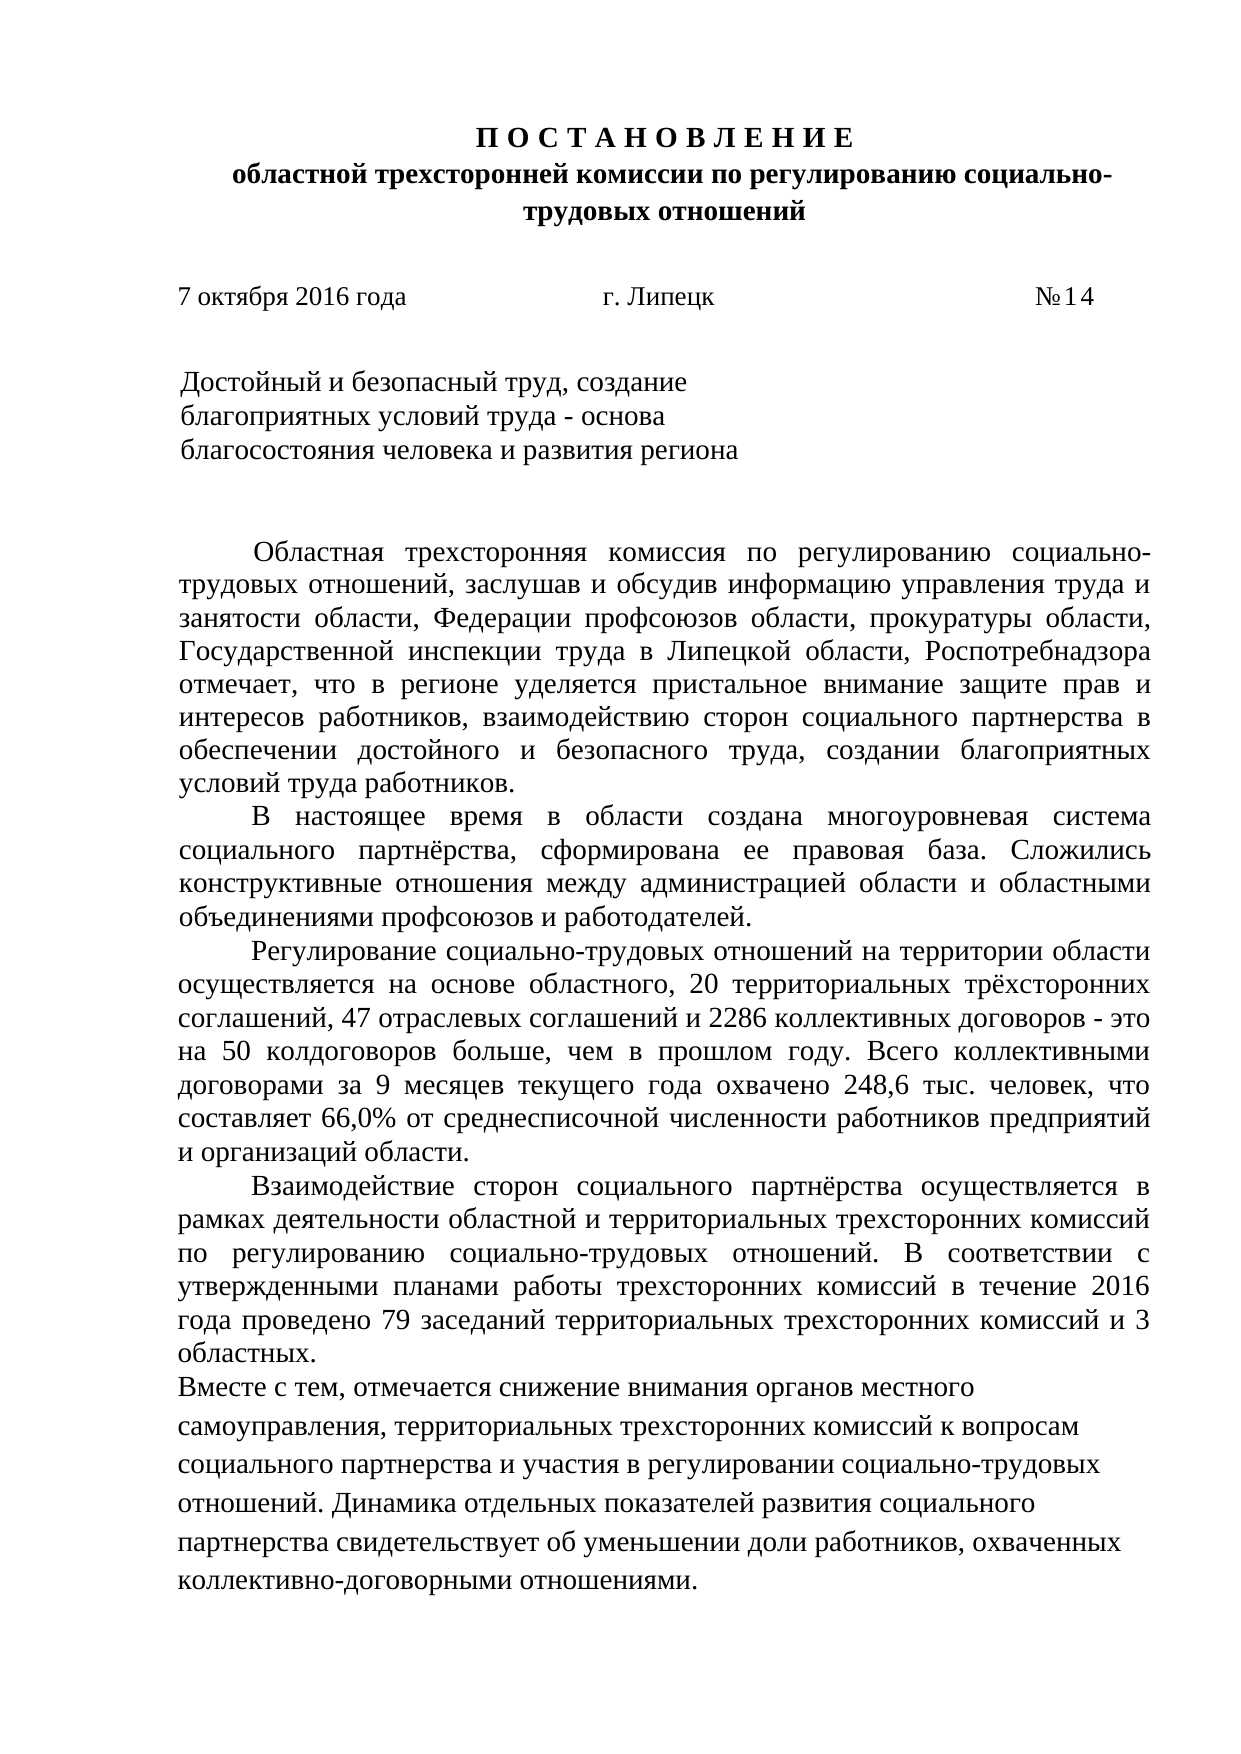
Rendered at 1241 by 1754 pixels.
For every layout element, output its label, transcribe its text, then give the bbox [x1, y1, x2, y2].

text 7 октября 2016 года г. Липецк №14 [177, 281, 1152, 312]
text Достойный и безопасный труд, создание благоприятных условий труда - основа благосостояния человека и развития региона [180, 365, 816, 467]
text областной трехсторонней комиссии по регулированию социально-трудовых отношений [177, 154, 1152, 227]
text Регулирование социально-трудовых отношений на территории области осуществляется на основе областного, 20 территориальных трёхсторонних соглашений, 47 отраслевых соглашений и 2286 коллективных договоров - это на 50 колдоговоров больше, чем в прошлом году. Всего коллективными договорами за 9 месяцев текущего года охвачено 248,6 тыс. человек, что составляет 66,0% от среднесписочной численности работников предприятий и организаций области. [178, 933, 1151, 1168]
text ПОСТАНОВЛЕНИЕ [177, 118, 1152, 154]
text Взаимодействие сторон социального партнёрства осуществляется в рамках деятельности областной и территориальных трехсторонних комиссий по регулированию социально-трудовых отношений. В соответствии с утвержденными планами работы трехсторонних комиссий в течение 2016 года проведено 79 заседаний территориальных трехсторонних комиссий и 3 областных. [177, 1168, 1151, 1369]
text В настоящее время в области создана многоуровневая система социального партнёрства, сформирована ее правовая база. Сложились конструктивные отношения между администрацией области и областными объединениями профсоюзов и работодателей. [179, 799, 1152, 933]
text Вместе с тем, отмечается снижение внимания органов местного самоуправления, территориальных трехсторонних комиссий к вопросам социального партнерства и участия в регулировании социально-трудовых отношений. Динамика отдельных показателей развития социального партнерства свидетельствует об уменьшении доли работников, охваченных коллективно-договорными отношениями. [177, 1369, 1152, 1596]
text Областная трехсторонняя комиссия по регулированию социально-трудовых отношений, заслушав и обсудив информацию управления труда и занятости области, Федерации профсоюзов области, прокуратуры области, Государственной инспекции труда в Липецкой области, Роспотребнадзора отмечает, что в регионе уделяется пристальное внимание защите прав и интересов работников, взаимодействию сторон социального партнерства в обеспечении достойного и безопасного труда, создании благоприятных условий труда работников. [179, 534, 1152, 799]
